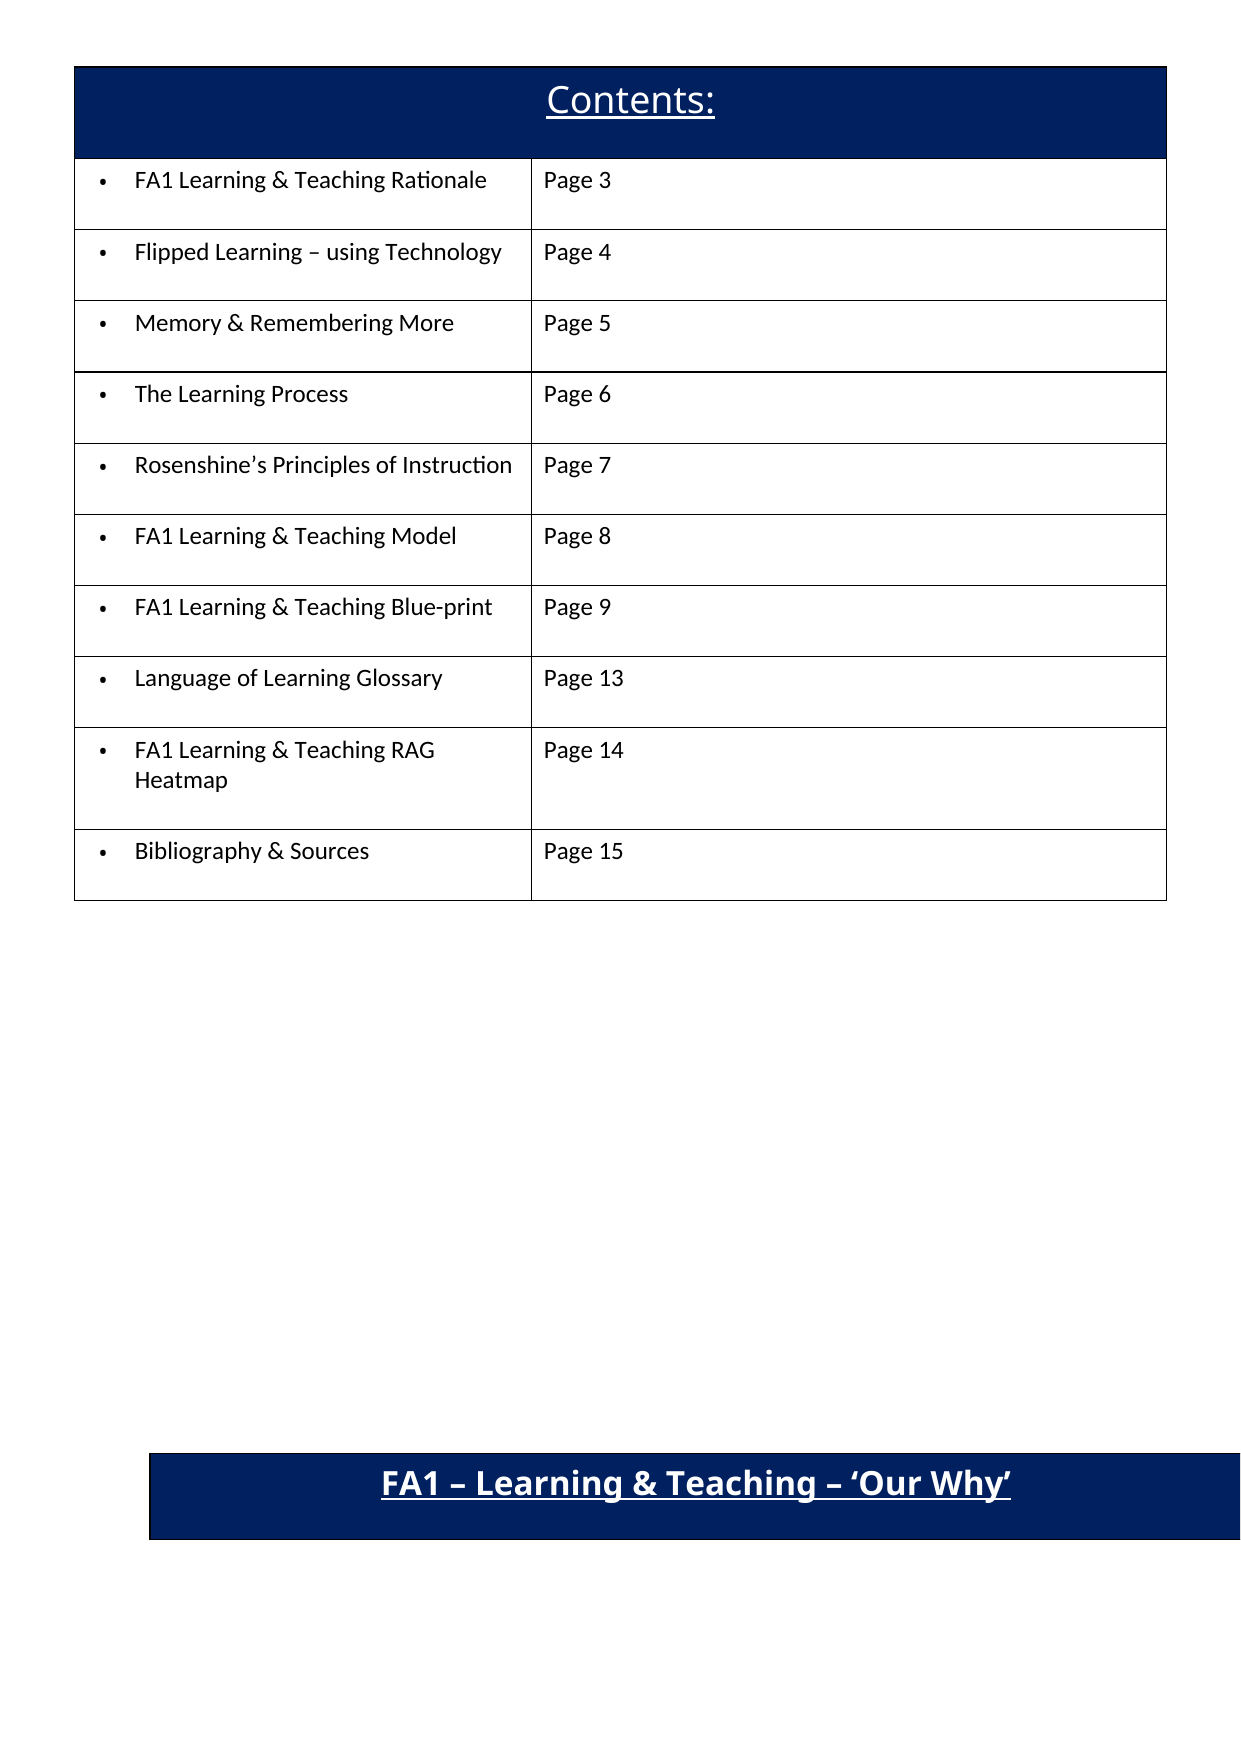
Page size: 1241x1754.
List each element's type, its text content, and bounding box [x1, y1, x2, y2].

table_cell Page 3 [532, 159, 1166, 229]
table_cell FA1 Learning & Teaching RAG Heatmap [134, 728, 531, 829]
table_cell Page 8 [532, 515, 1166, 585]
table_cell • [75, 373, 134, 443]
table_cell Page 6 [532, 373, 1166, 443]
table_cell • [75, 159, 134, 229]
table_cell • [75, 830, 134, 900]
table_cell • [75, 230, 134, 300]
table_cell FA1 Learning & Teaching Blue-print [134, 586, 531, 656]
table_cell • [75, 301, 134, 371]
table_cell Page 5 [532, 301, 1166, 371]
table_cell Page 13 [532, 657, 1166, 727]
table_cell Page 14 [532, 728, 1166, 829]
table_cell • [75, 657, 134, 727]
table_cell Language of Learning Glossary [134, 657, 531, 727]
table_header [134, 68, 532, 158]
table_cell Rosenshine’s Principles of Instruction [134, 444, 531, 514]
table_header FA1 – Learning & Teaching – ‘Our Why’ [151, 1454, 1240, 1539]
table_header Contents: [532, 68, 1166, 158]
table_cell Page 15 [532, 830, 1166, 900]
table_cell FA1 Learning & Teaching Model [134, 515, 531, 585]
table_header [75, 68, 134, 158]
table_cell • [75, 728, 134, 829]
table_cell Page 7 [532, 444, 1166, 514]
table_cell FA1 Learning & Teaching Rationale [134, 159, 531, 229]
table_cell • [75, 586, 134, 656]
table_cell Page 4 [532, 230, 1166, 300]
table_cell Memory & Remembering More [134, 301, 531, 371]
table_cell Bibliography & Sources [134, 830, 531, 900]
table_cell • [75, 444, 134, 514]
table_cell • [75, 515, 134, 585]
table_cell The Learning Process [134, 373, 531, 443]
table_cell Page 9 [532, 586, 1166, 656]
table_cell Flipped Learning – using Technology [134, 230, 531, 300]
